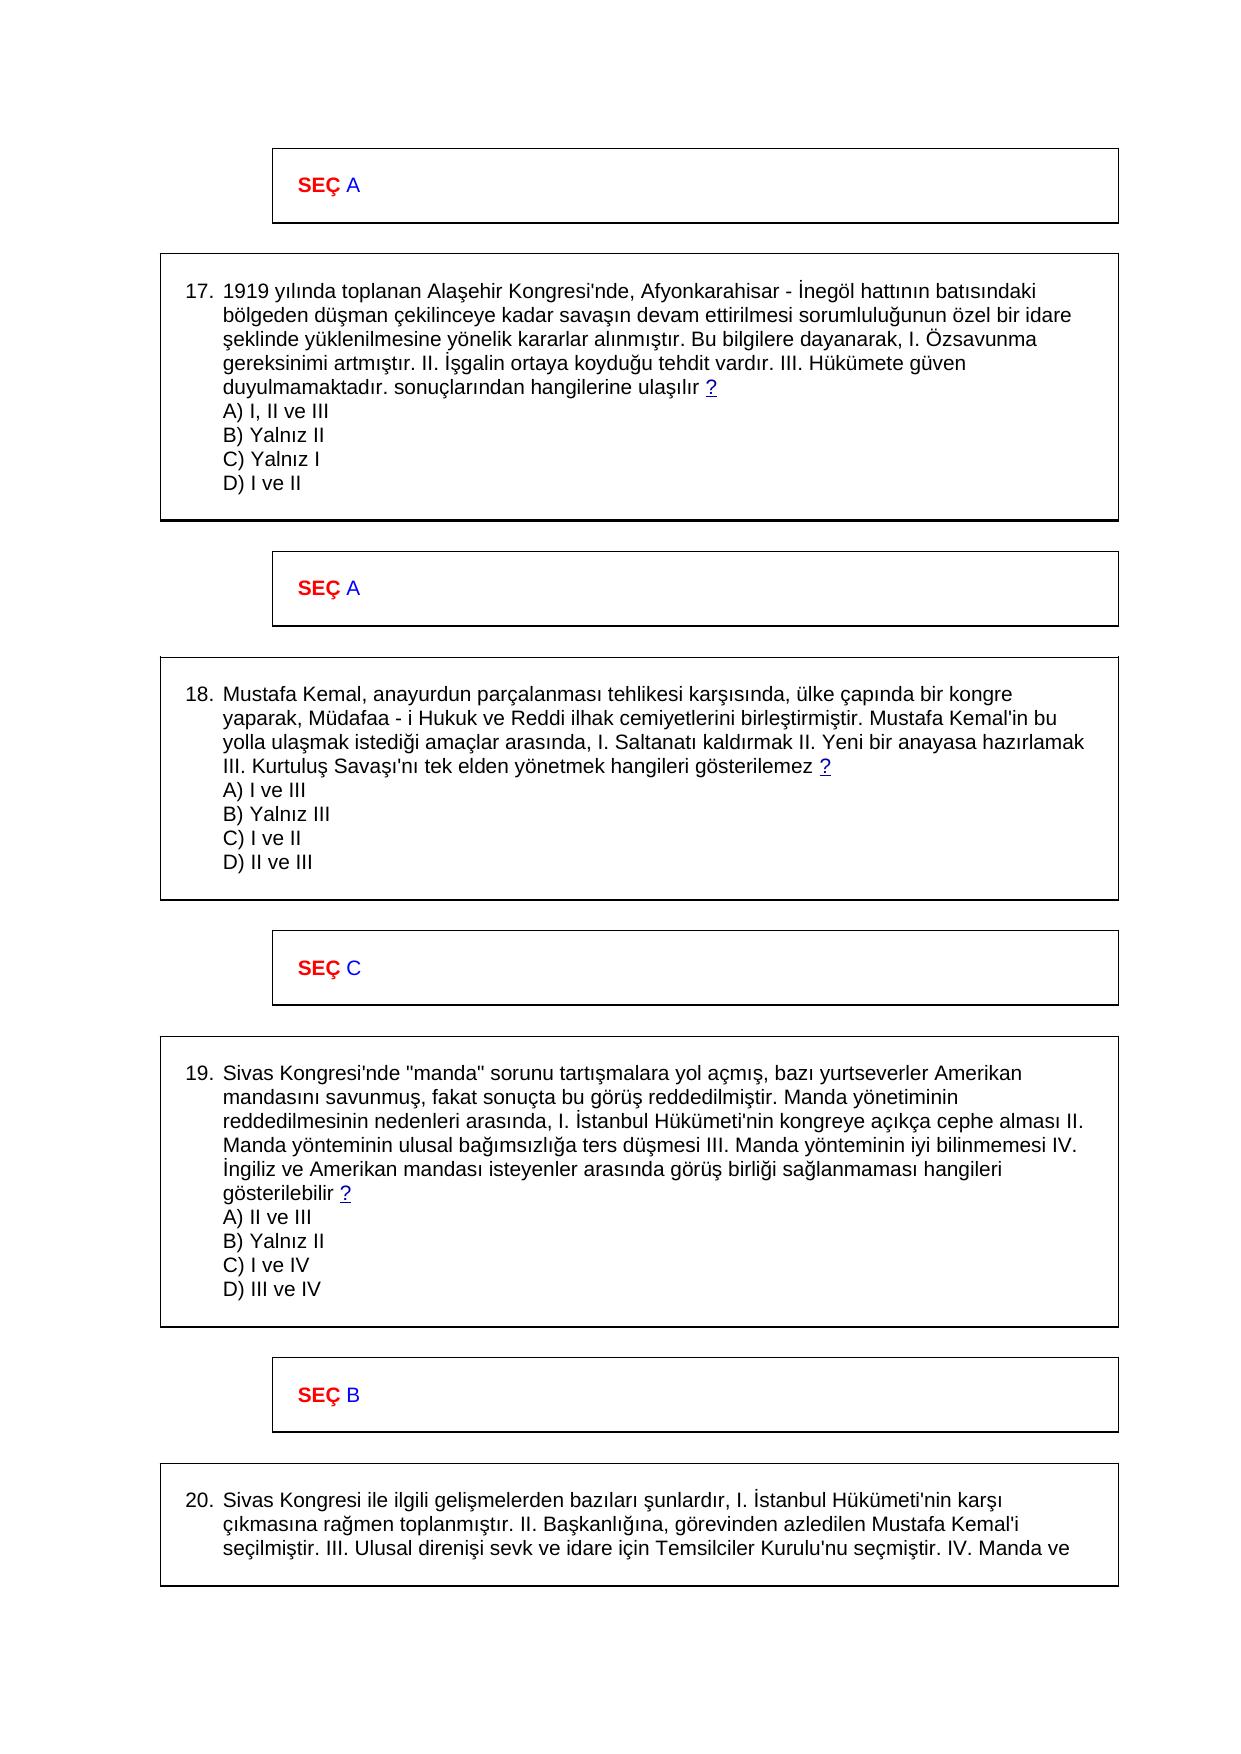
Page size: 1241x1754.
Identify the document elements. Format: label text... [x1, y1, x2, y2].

text SEÇ A C D [273, 552, 1118, 625]
text SEÇ AB C D [273, 149, 1118, 222]
text SEÇ C D [273, 931, 1118, 1004]
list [161, 1464, 1118, 1585]
list Mustafa Kemal, anayurdun parçalanması tehlikesi karşısında, ülke çapında bir kongre yaparak, Müdafaa - i Hukuk ve Reddi ilhak cemiyetlerini birleştirmiştir. Mustafa Kemal'in bu yolla ulaşmak istediği amaçlar arasında, I. Saltanatı kaldırmak II. Yeni bir anayasa hazırlamak III. Kurtuluş Savaşı'nı tek elden yönetmek hangileri gösterilemez ? A) I ve III B) Yalnız III C) I ve II D) II ve III [161, 658, 1118, 899]
text SEÇ B C D [273, 1358, 1118, 1431]
list Sivas Kongresi'nde "manda" sorunu tartışmalara yol açmış, bazı yurtseverler Amerikan mandasını savunmuş, fakat sonuçta bu görüş reddedilmiştir. Manda yönetiminin reddedilmesinin nedenleri arasında, I. İstanbul Hükümeti'nin kongreye açıkça cephe alması II. Manda yönteminin ulusal bağımsızlığa ters düşmesi III. Manda yönteminin iyi bilinmemesi IV. İngiliz ve Amerikan mandası isteyenler arasında görüş birliği sağlanmaması hangileri gösterilebilir ? A) II ve III B) Yalnız II C) I ve IV D) III ve IV [161, 1037, 1118, 1326]
list 1919 yılında toplanan Alaşehir Kongresi'nde, Afyonkarahisar - İnegöl hattının batısındaki bölgeden düşman çekilinceye kadar savaşın devam ettirilmesi sorumluluğunun özel bir idare şeklinde yüklenilmesine yönelik kararlar alınmıştır. Bu bilgilere dayanarak, I. Özsavunma gereksinimi artmıştır. II. İşgalin ortaya koyduğu tehdit vardır. III. Hükümete güven duyulmamaktadır. sonuçlarından hangilerine ulaşılır ? A) I, II ve III B) Yalnız II C) Yalnız I D) I ve II [161, 254, 1118, 519]
